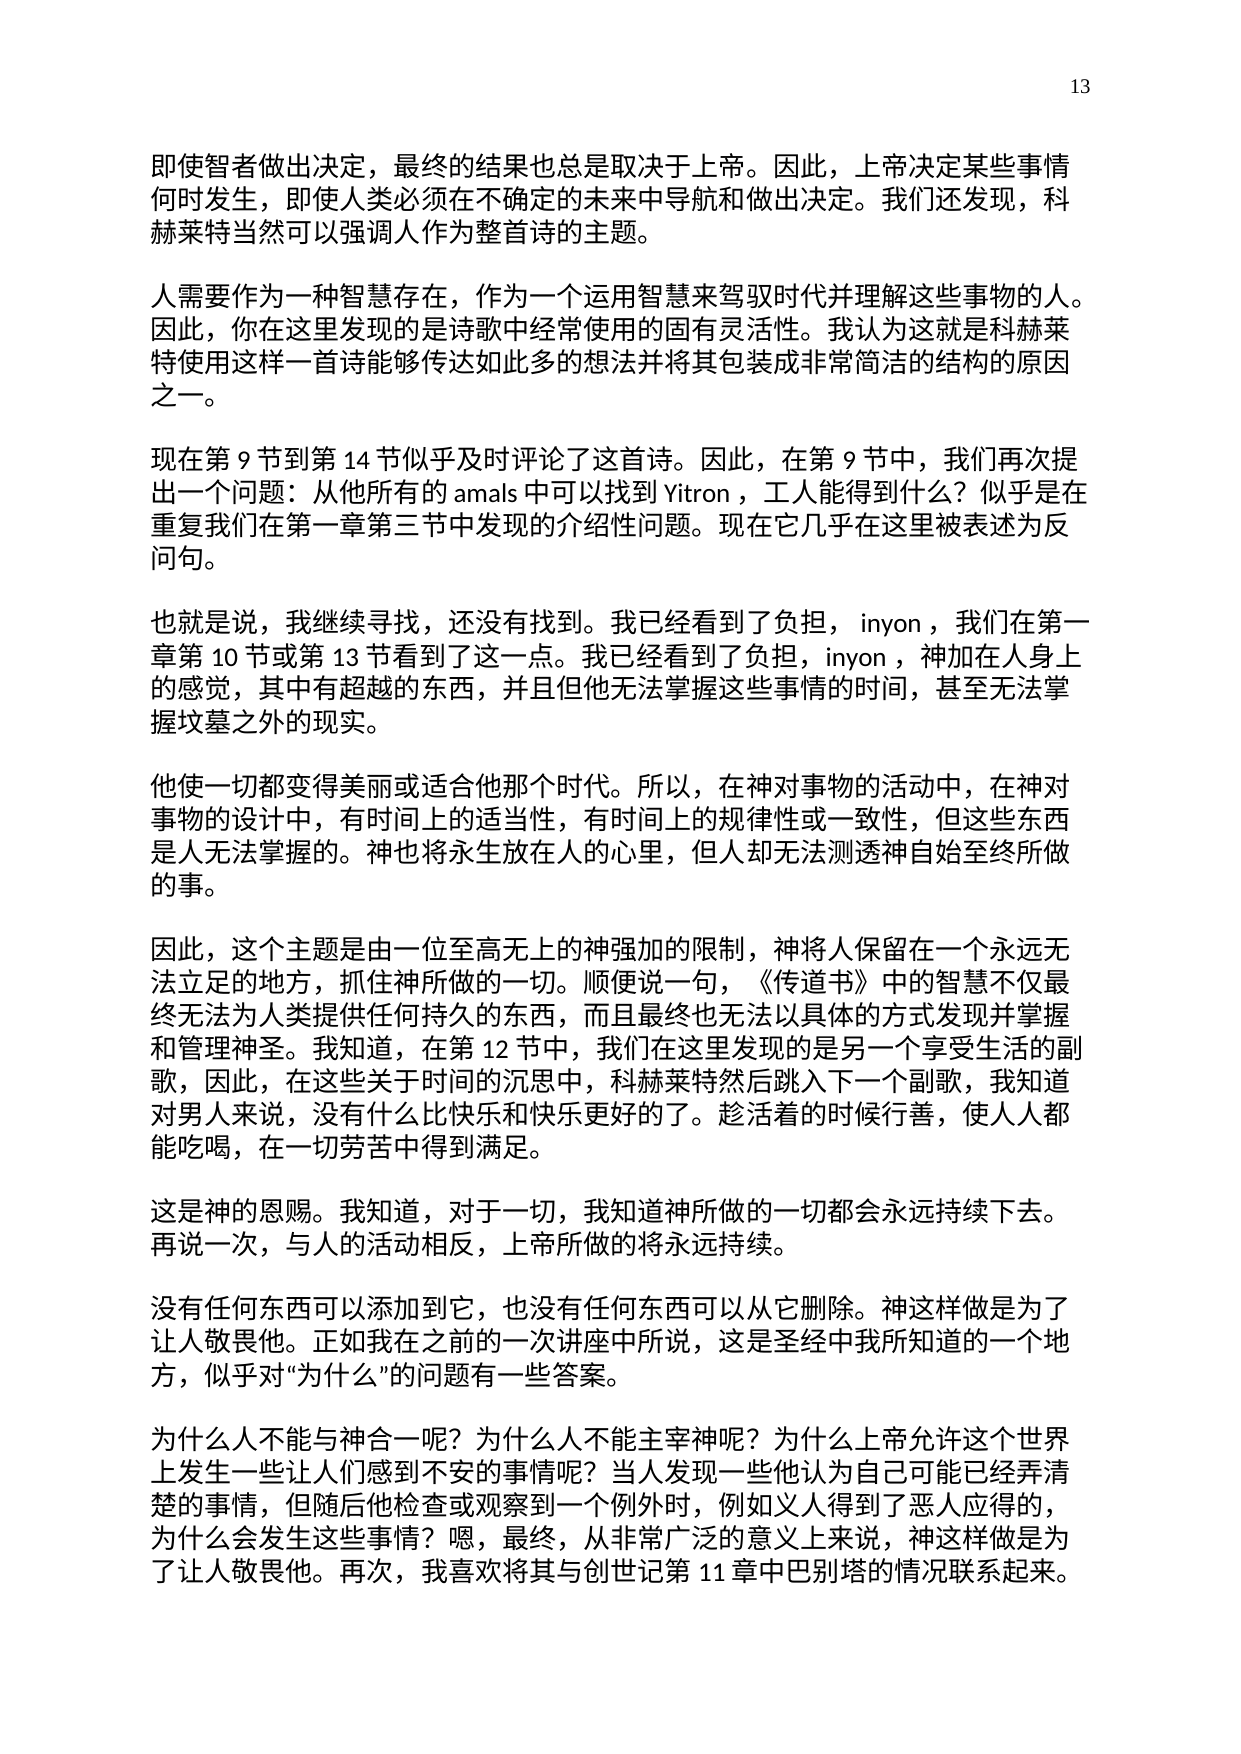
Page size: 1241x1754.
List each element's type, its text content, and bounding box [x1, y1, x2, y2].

text 人需要作为一种智慧存在，作为一个运用智慧来驾驭时代并理解这些事物的人。因此，你在这里发现的是诗歌中经常使用的固有灵活性。我认为这就是科赫莱特使用这样一首诗能够传达如此多的想法并将其包装成非常简洁的结构的原因之一。 [150, 280, 1090, 412]
text 没有任何东西可以添加到它，也没有任何东西可以从它删除。神这样做是为了让人敬畏他。正如我在之前的一次讲座中所说，这是圣经中我所知道的一个地方，似乎对“为什么”的问题有一些答案。 [150, 1293, 1090, 1392]
text 这是神的恩赐。我知道，对于一切，我知道神所做的一切都会永远持续下去。再说一次，与人的活动相反，上帝所做的将永远持续。 [150, 1195, 1090, 1261]
text 即使智者做出决定，最终的结果也总是取决于上帝。因此，上帝决定某些事情何时发生，即使人类必须在不确定的未来中导航和做出决定。我们还发现，科赫莱特当然可以强调人作为整首诗的主题。 [150, 150, 1090, 249]
text 他使一切都变得美丽或适合他那个时代。所以，在神对事物的活动中，在神对事物的设计中，有时间上的适当性，有时间上的规律性或一致性，但这些东西是人无法掌握的。神也将永生放在人的心里，但人却无法测透神自始至终所做的事。 [150, 770, 1090, 902]
text 因此，这个主题是由一位至高无上的神强加的限制，神将人保留在一个永远无法立足的地方，抓住神所做的一切。顺便说一句，《传道书》中的智慧不仅最终无法为人类提供任何持久的东西，而且最终也无法以具体的方式发现并掌握和管理神圣。我知道，在第 12 节中，我们在这里发现的是另一个享受生活的副歌，因此，在这些关于时间的沉思中，科赫莱特然后跳入下一个副歌，我知道对男人来说，没有什么比快乐和快乐更好的了。趁活着的时候行善，使人人都能吃喝，在一切劳苦中得到满足。 [150, 933, 1090, 1164]
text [150, 1423, 1090, 1588]
text 现在第9节到第14节似乎及时评论了这首诗。因此，在第 9 节中，我们再次提出一个问题：从他所有的amals中可以找到Yitron ，工人能得到什么？似乎是在重复我们在第一章第三节中发现的介绍性问题。现在它几乎在这里被表述为反问句。 [150, 443, 1090, 576]
text 也就是说，我继续寻找，还没有找到。我已经看到了负担， inyon ，我们在第一章第 10 节或第 13 节看到了这一点。我已经看到了负担，inyon ，神加在人身上的感觉，其中有超越的东西，并且但他无法掌握这些事情的时间，甚至无法掌握坟墓之外的现实。 [150, 607, 1090, 739]
